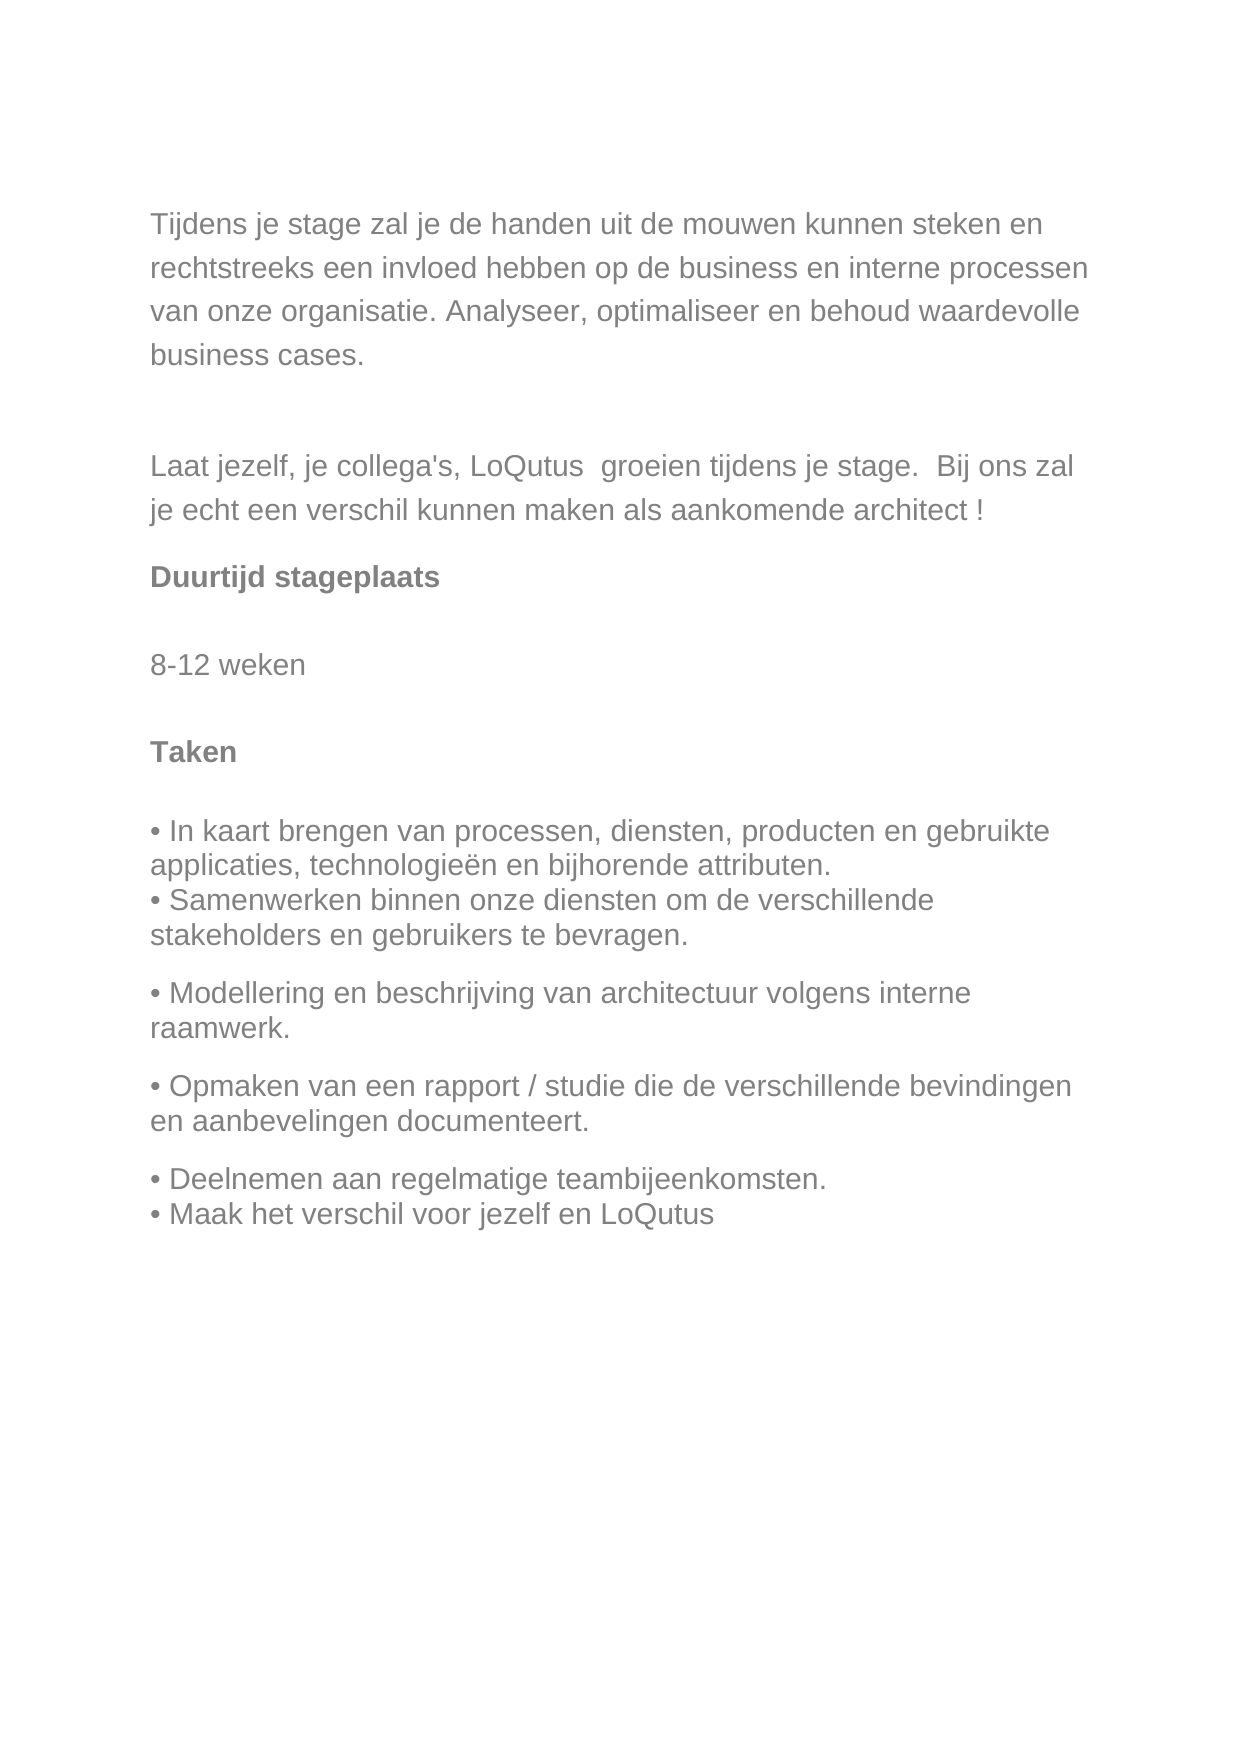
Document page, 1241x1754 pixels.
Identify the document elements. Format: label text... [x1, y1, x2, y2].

text Taken [150, 725, 1090, 769]
text • Modellering en beschrijving van architectuur volgens interne raamwerk. [150, 975, 1090, 1045]
text • Deelnemen aan regelmatige teambijeenkomsten. • Maak het verschil voor jezelf en LoQutus [150, 1161, 1090, 1231]
text 8-12 weken [150, 637, 1090, 681]
text Duurtijd stageplaats [150, 550, 1090, 594]
text • In kaart brengen van processen, diensten, producten en gebruikte applicaties, technologieën en bijhorende attributen. • Samenwerken binnen onze diensten om de verschillende stakeholders en gebruikers te bevragen. [150, 812, 1090, 952]
text • Opmaken van een rapport / studie die de verschillende bevindingen en aanbevelingen documenteert. [150, 1068, 1090, 1138]
text Laat jezelf, je collega's, LoQutus groeien tijdens je stage. Bij ons zal je echt een verschil kunnen maken als aankomende architect ! [150, 439, 1090, 527]
text Tijdens je stage zal je de handen uit de mouwen kunnen steken en rechtstreeks een invloed hebben op de business en interne processen van onze organisatie. Analyseer, optimaliseer en behoud waardevolle business cases. [150, 197, 1090, 416]
